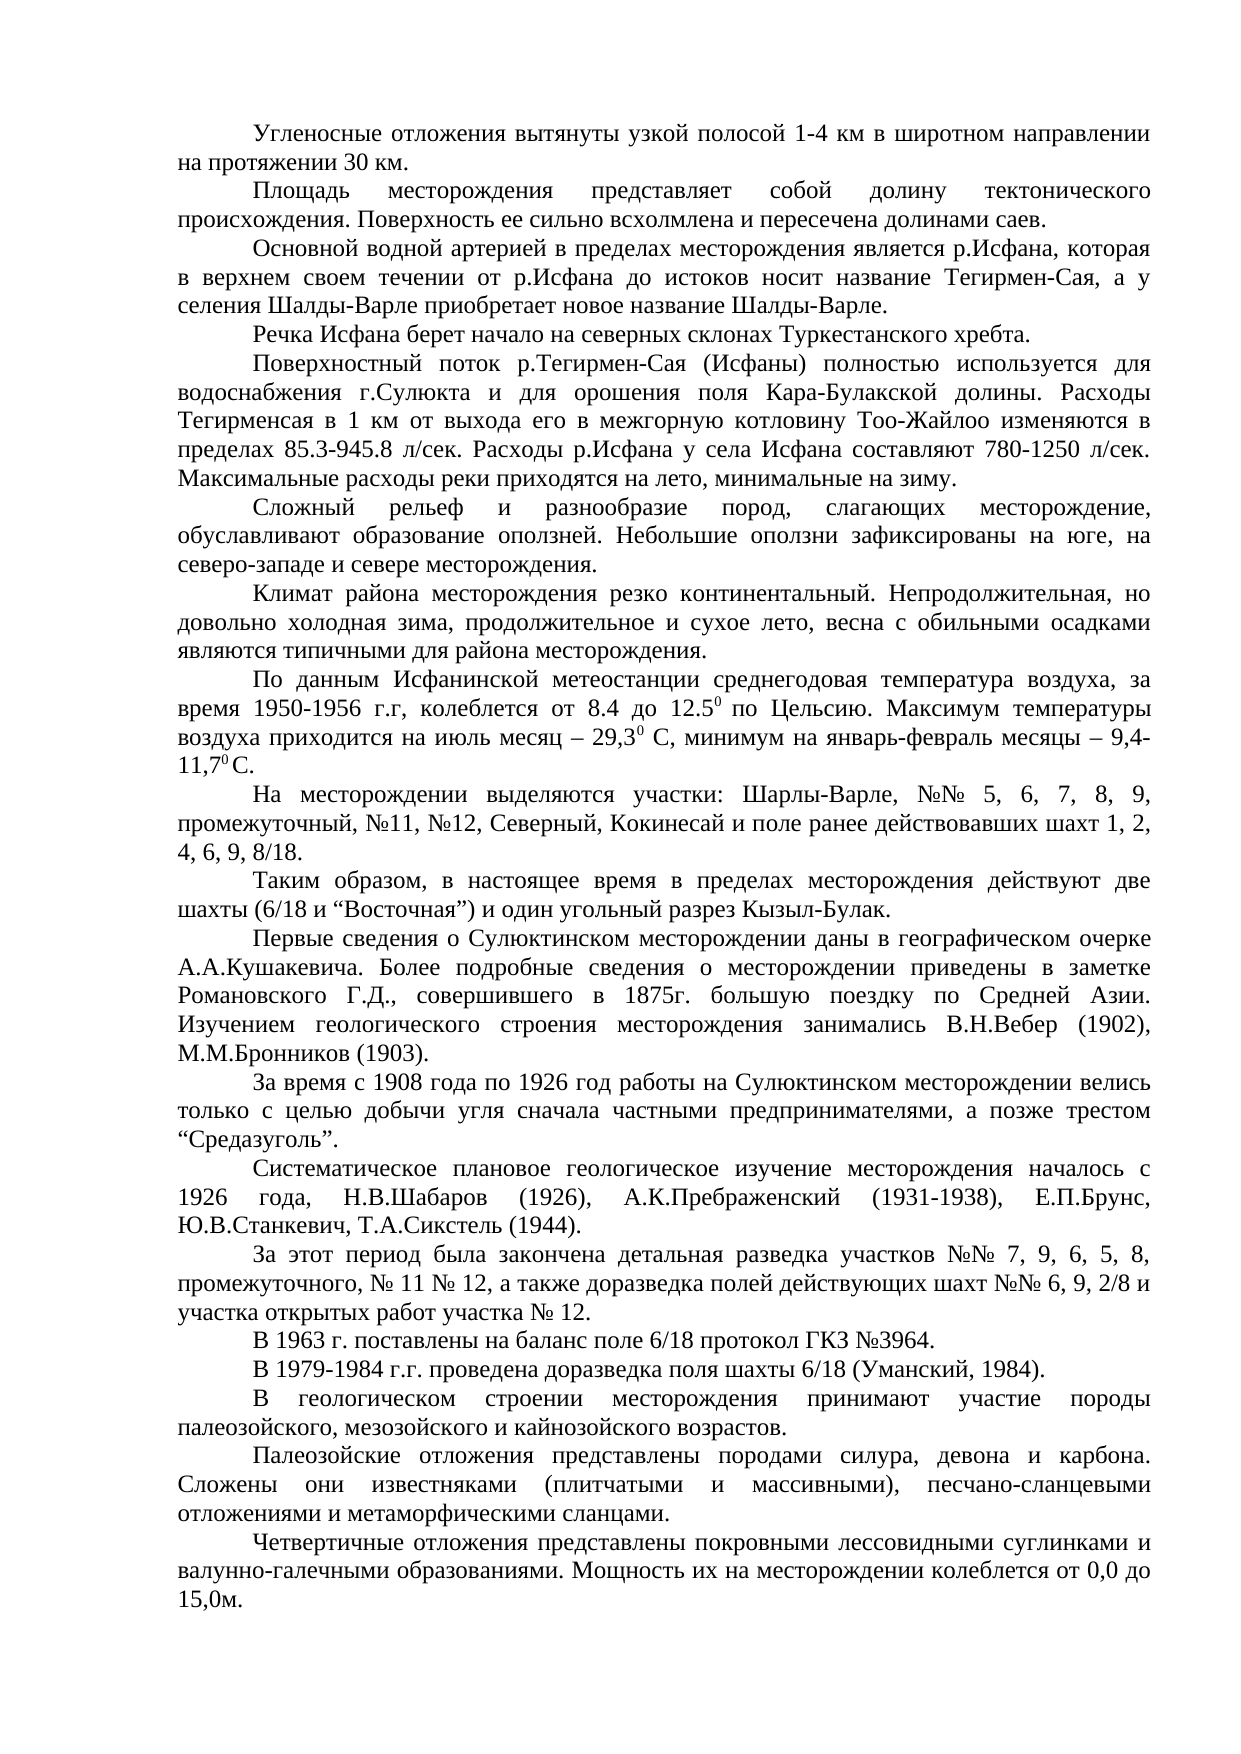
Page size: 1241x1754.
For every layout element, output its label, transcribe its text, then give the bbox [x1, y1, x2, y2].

text Четвертичные отложения представлены покровными лессовидными суглинками и валунно-галечными образованиями. Мощность их на месторождении колеблется от 0,0 до 15,0м. [177, 1527, 1152, 1613]
text Сложный рельеф и разнообразие пород, слагающих месторождение, обуславливают образование оползней. Небольшие оползни зафиксированы на юге, на северо-западе и севере месторождения. [177, 492, 1152, 578]
text Угленосные отложения вытянуты узкой полосой 1-4 км в широтном направлении на протяжении 30 км. [177, 118, 1152, 176]
text Площадь месторождения представляет собой долину тектонического происхождения. Поверхность ее сильно всхолмлена и пересечена долинами саев. [177, 176, 1152, 233]
text Систематическое плановое геологическое изучение месторождения началось с 1926 года, Н.В.Шабаров (1926), А.К.Пребраженский (1931-1938), Е.П.Брунс, Ю.В.Станкевич, Т.А.Сикстель (1944). [177, 1153, 1152, 1239]
text Палеозойские отложения представлены породами силура, девона и карбона. Сложены они известняками (плитчатыми и массивными), песчано-сланцевыми отложениями и метаморфическими сланцами. [177, 1441, 1152, 1527]
text За этот период была закончена детальная разведка участков №№ 7, 9, 6, 5, 8, промежуточного, № 11 № 12, а также доразведка полей действующих шахт №№ 6, 9, 2/8 и участка открытых работ участка № 12. [177, 1239, 1152, 1326]
text Первые сведения о Сулюктинском месторождении даны в географическом очерке А.А.Кушакевича. Более подробные сведения о месторождении приведены в заметке Романовского Г.Д., совершившего в 1875г. большую поездку по Средней Азии. Изучением геологического строения месторождения занимались В.Н.Вебер (1902), М.М.Бронников (1903). [177, 923, 1152, 1067]
text На месторождении выделяются участки: Шарлы-Варле, №№ 5, 6, 7, 8, 9, промежуточный, №11, №12, Северный, Кокинесай и поле ранее действовавших шахт 1, 2, 4, 6, 9, 8/18. [177, 779, 1152, 866]
text Речка Исфана берет начало на северных склонах Туркестанского хребта. [177, 319, 1152, 348]
text Климат района месторождения резко континентальный. Непродолжительная, но довольно холодная зима, продолжительное и сухое лето, весна с обильными осадками являются типичными для района месторождения. [177, 578, 1152, 664]
text В геологическом строении месторождения принимают участие породы палеозойского, мезозойского и кайнозойского возрастов. [177, 1383, 1152, 1441]
text За время с 1908 года по 1926 год работы на Сулюктинском месторождении велись только с целью добычи угля сначала частными предпринимателями, а позже трестом “Средазуголь”. [177, 1067, 1152, 1153]
text В 1963 г. поставлены на баланс поле 6/18 протокол ГКЗ №3964. [177, 1326, 1152, 1354]
text В 1979-1984 г.г. проведена доразведка поля шахты 6/18 (Уманский, 1984). [177, 1354, 1152, 1383]
text Поверхностный поток р.Тегирмен-Сая (Исфаны) полностью используется для водоснабжения г.Сулюкта и для орошения поля Кара-Булакской долины. Расходы Тегирменсая в 1 км от выхода его в межгорную котловину Тоо-Жайлоо изменяются в пределах 85.3-945.8 л/сек. Расходы р.Исфана у села Исфана составляют 780-1250 л/сек. Максимальные расходы реки приходятся на лето, минимальные на зиму. [177, 348, 1152, 492]
text Таким образом, в настоящее время в пределах месторождения действуют две шахты (6/18 и “Восточная”) и один угольный разрез Кызыл-Булак. [177, 866, 1152, 923]
text Основной водной артерией в пределах месторождения является р.Исфана, которая в верхнем своем течении от р.Исфана до истоков носит название Тегирмен-Сая, а у селения Шалды-Варле приобретает новое название Шалды-Варле. [177, 233, 1152, 319]
text По данным Исфанинской метеостанции среднегодовая температура воздуха, за время 1950-1956 г.г, колеблется от 8.4 до 12.50 по Цельсию. Максимум температуры воздуха приходится на июль месяц – 29,30 С, минимум на январь-февраль месяцы – 9,4-11,70 С. [177, 664, 1152, 779]
